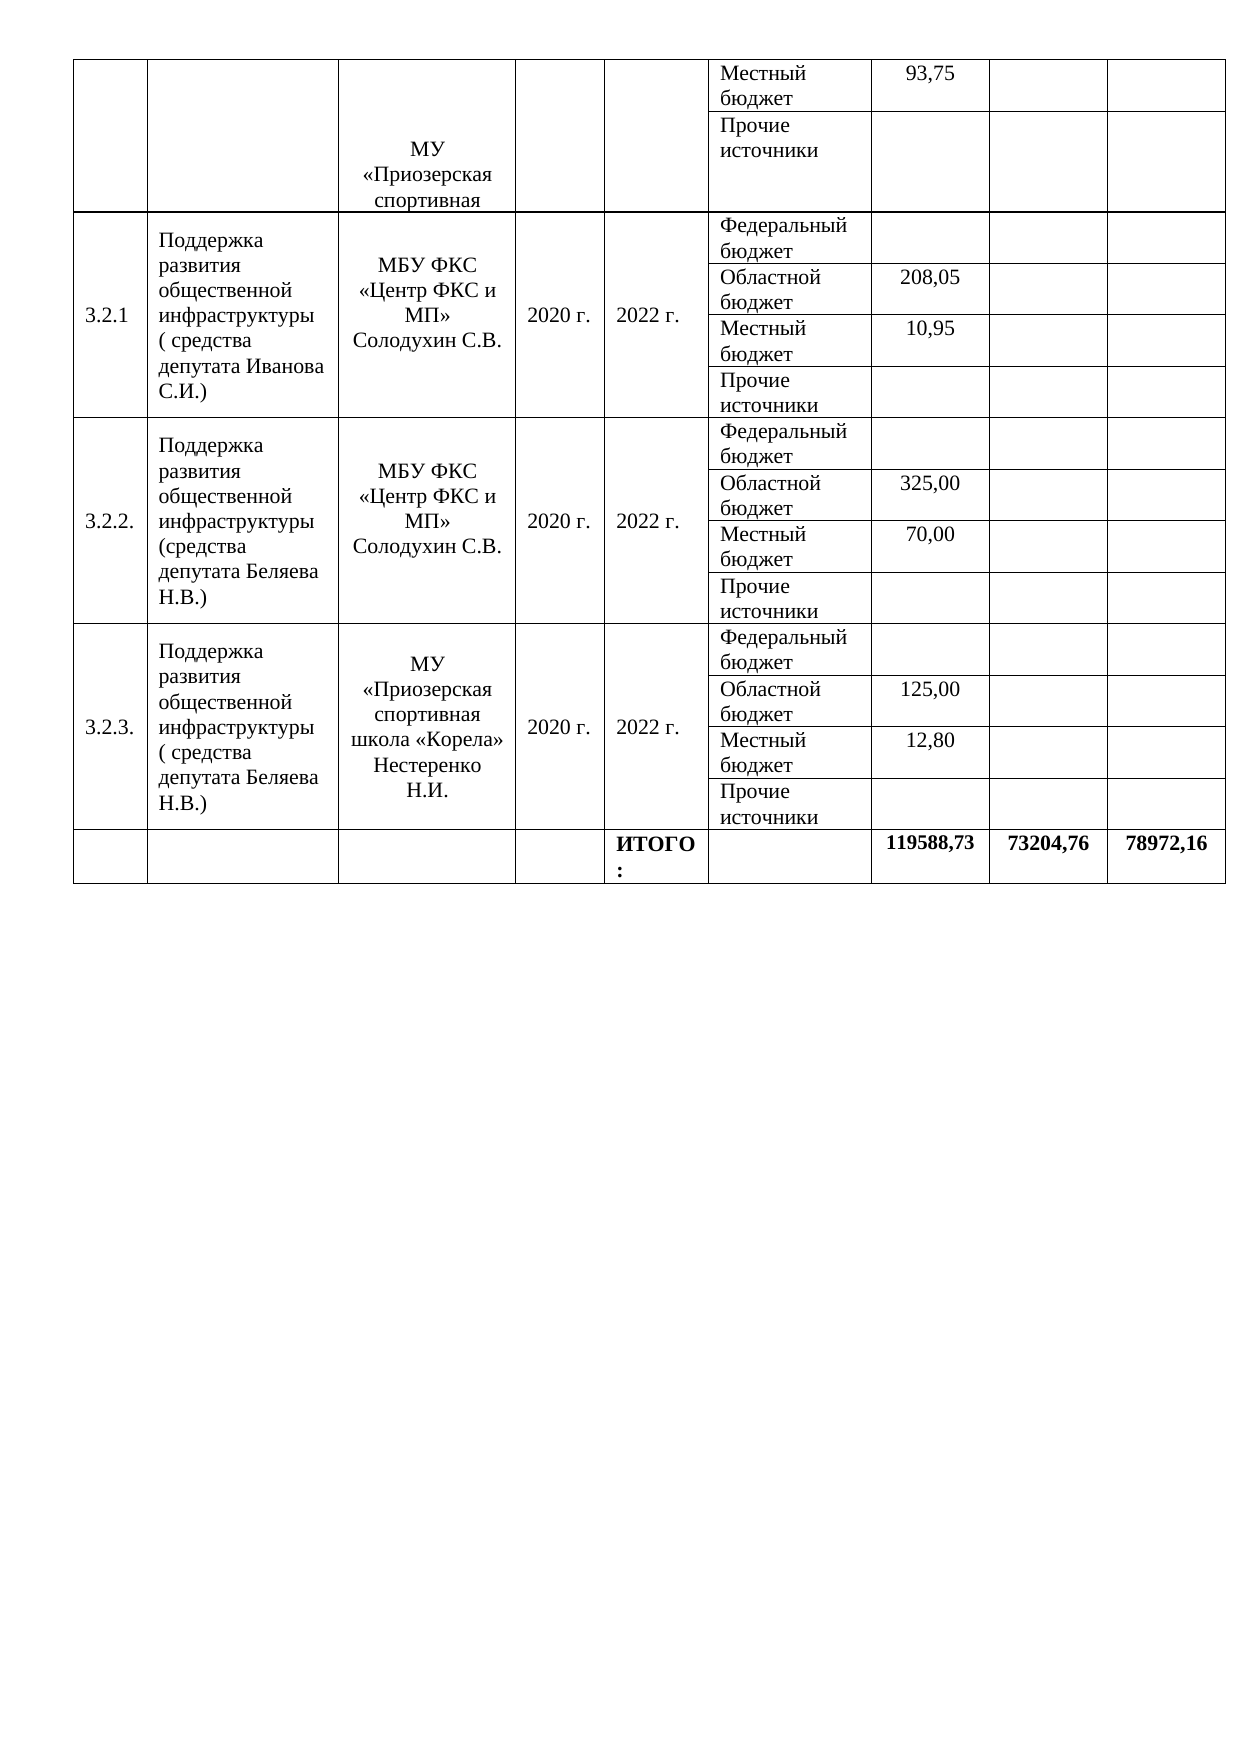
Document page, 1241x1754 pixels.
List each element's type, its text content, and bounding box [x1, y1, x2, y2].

table_cell [990, 60, 1107, 111]
table_cell [1108, 573, 1225, 623]
table_cell Прочие источники [709, 779, 871, 829]
table_cell [990, 315, 1107, 366]
table_cell 2022 г. [605, 624, 708, 829]
table_cell МУ «Приозерская спортивная школа «Корела» Нестеренко Н.И. [339, 624, 515, 829]
table_cell [1108, 470, 1225, 520]
table_cell [1108, 676, 1225, 726]
table_cell [1108, 521, 1225, 572]
table_cell 119588,73 [872, 830, 989, 883]
table_cell Прочие источники [709, 573, 871, 623]
table_cell [1108, 264, 1225, 314]
table_cell [990, 727, 1107, 777]
table_cell 325,00 [872, 470, 989, 520]
table_cell [990, 676, 1107, 726]
table_cell 73204,76 [990, 830, 1107, 883]
table_cell [990, 367, 1107, 417]
table_cell [1108, 60, 1225, 111]
table_cell 3.2.2. [74, 418, 147, 623]
table_cell [1108, 367, 1225, 417]
table_cell Местный бюджет [709, 60, 871, 111]
table_cell [872, 367, 989, 417]
table_cell 2020 г. [516, 624, 604, 829]
table_cell [990, 779, 1107, 829]
table_cell 78972,16 [1108, 830, 1225, 883]
table_cell [990, 418, 1107, 469]
table_cell [990, 470, 1107, 520]
table_cell [990, 112, 1107, 211]
table_cell 2022 г. [605, 418, 708, 623]
table_cell Федеральный бюджет [709, 213, 871, 263]
table_cell [990, 521, 1107, 572]
table_cell Поддержка развития общественной инфраструктуры ( средства депутата Иванова С.И.) [148, 213, 338, 417]
table_cell [1108, 624, 1225, 674]
table_cell [990, 573, 1107, 623]
table_cell Местный бюджет [709, 315, 871, 366]
table_cell [990, 213, 1107, 263]
table_cell [516, 830, 604, 883]
table_cell Местный бюджет [709, 727, 871, 777]
table_cell [1108, 213, 1225, 263]
table_cell [872, 573, 989, 623]
table_cell 125,00 [872, 676, 989, 726]
table_cell [1108, 315, 1225, 366]
table_cell Прочие источники [709, 367, 871, 417]
table_cell [1108, 727, 1225, 777]
table_cell 208,05 [872, 264, 989, 314]
table_cell Областной бюджет [709, 470, 871, 520]
table_cell [872, 112, 989, 211]
table_cell [872, 418, 989, 469]
table_cell 3.2.1 [74, 213, 147, 417]
table_cell [74, 830, 147, 883]
table_cell Поддержка развития общественной инфраструктуры (средства депутата Беляева Н.В.) [148, 418, 338, 623]
table_cell [990, 624, 1107, 674]
table_cell [990, 264, 1107, 314]
table_cell 12,80 [872, 727, 989, 777]
table_cell 2022 г. [605, 213, 708, 417]
table_cell [872, 624, 989, 674]
table_cell 2020 г. [516, 213, 604, 417]
table_cell Прочие источники [709, 112, 871, 211]
table_cell Местный бюджет [709, 521, 871, 572]
table_cell [872, 213, 989, 263]
table_cell 3.2.3. [74, 624, 147, 829]
table_cell [148, 830, 338, 883]
table_cell [1108, 418, 1225, 469]
table_cell Федеральный бюджет [709, 418, 871, 469]
table_cell 70,00 [872, 521, 989, 572]
table_cell 2020 г. [516, 418, 604, 623]
table_cell ИТОГО: [605, 830, 708, 883]
table_cell [1108, 779, 1225, 829]
table_cell [872, 779, 989, 829]
table_cell Областной бюджет [709, 264, 871, 314]
table_cell Областной бюджет [709, 676, 871, 726]
table_cell [709, 830, 871, 883]
table_cell МБУ ФКС «Центр ФКС и МП» Солодухин С.В. [339, 213, 515, 417]
table_cell [1108, 112, 1225, 211]
table_cell [339, 830, 515, 883]
table_cell Поддержка развития общественной инфраструктуры ( средства депутата Беляева Н.В.) [148, 624, 338, 829]
table_cell МБУ ФКС «Центр ФКС и МП» Солодухин С.В. [339, 418, 515, 623]
table_cell Федеральный бюджет [709, 624, 871, 674]
table_cell 10,95 [872, 315, 989, 366]
table_cell 93,75 [872, 60, 989, 111]
